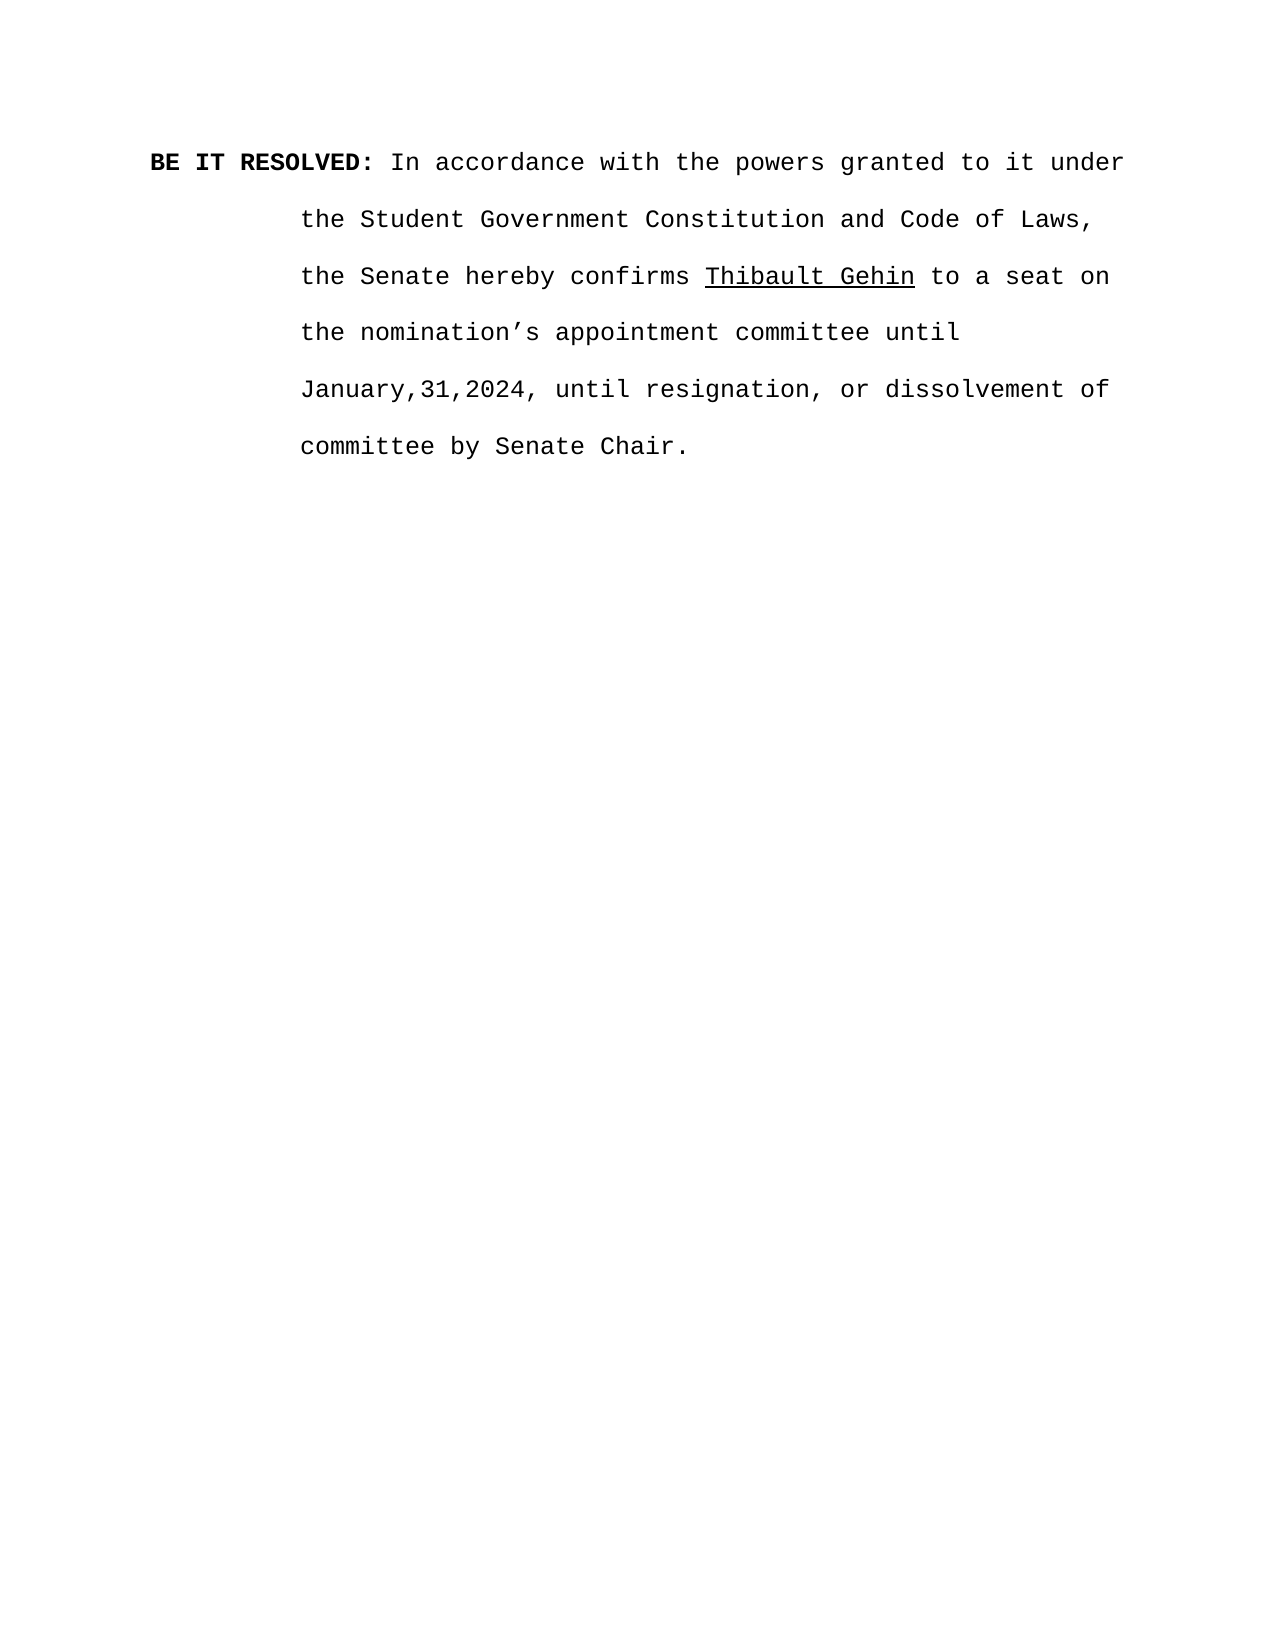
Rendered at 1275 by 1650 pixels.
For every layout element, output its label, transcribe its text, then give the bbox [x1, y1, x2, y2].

text BE IT RESOLVED: In accordance with the powers granted to it under the Student Government Constitution and Code of Laws, the Senate hereby confirms Thibault Gehin to a seat on the nomination’s appointment committee until January,31,2024, until resignation, or dissolvement of committee by Senate Chair. [150, 150, 1125, 462]
